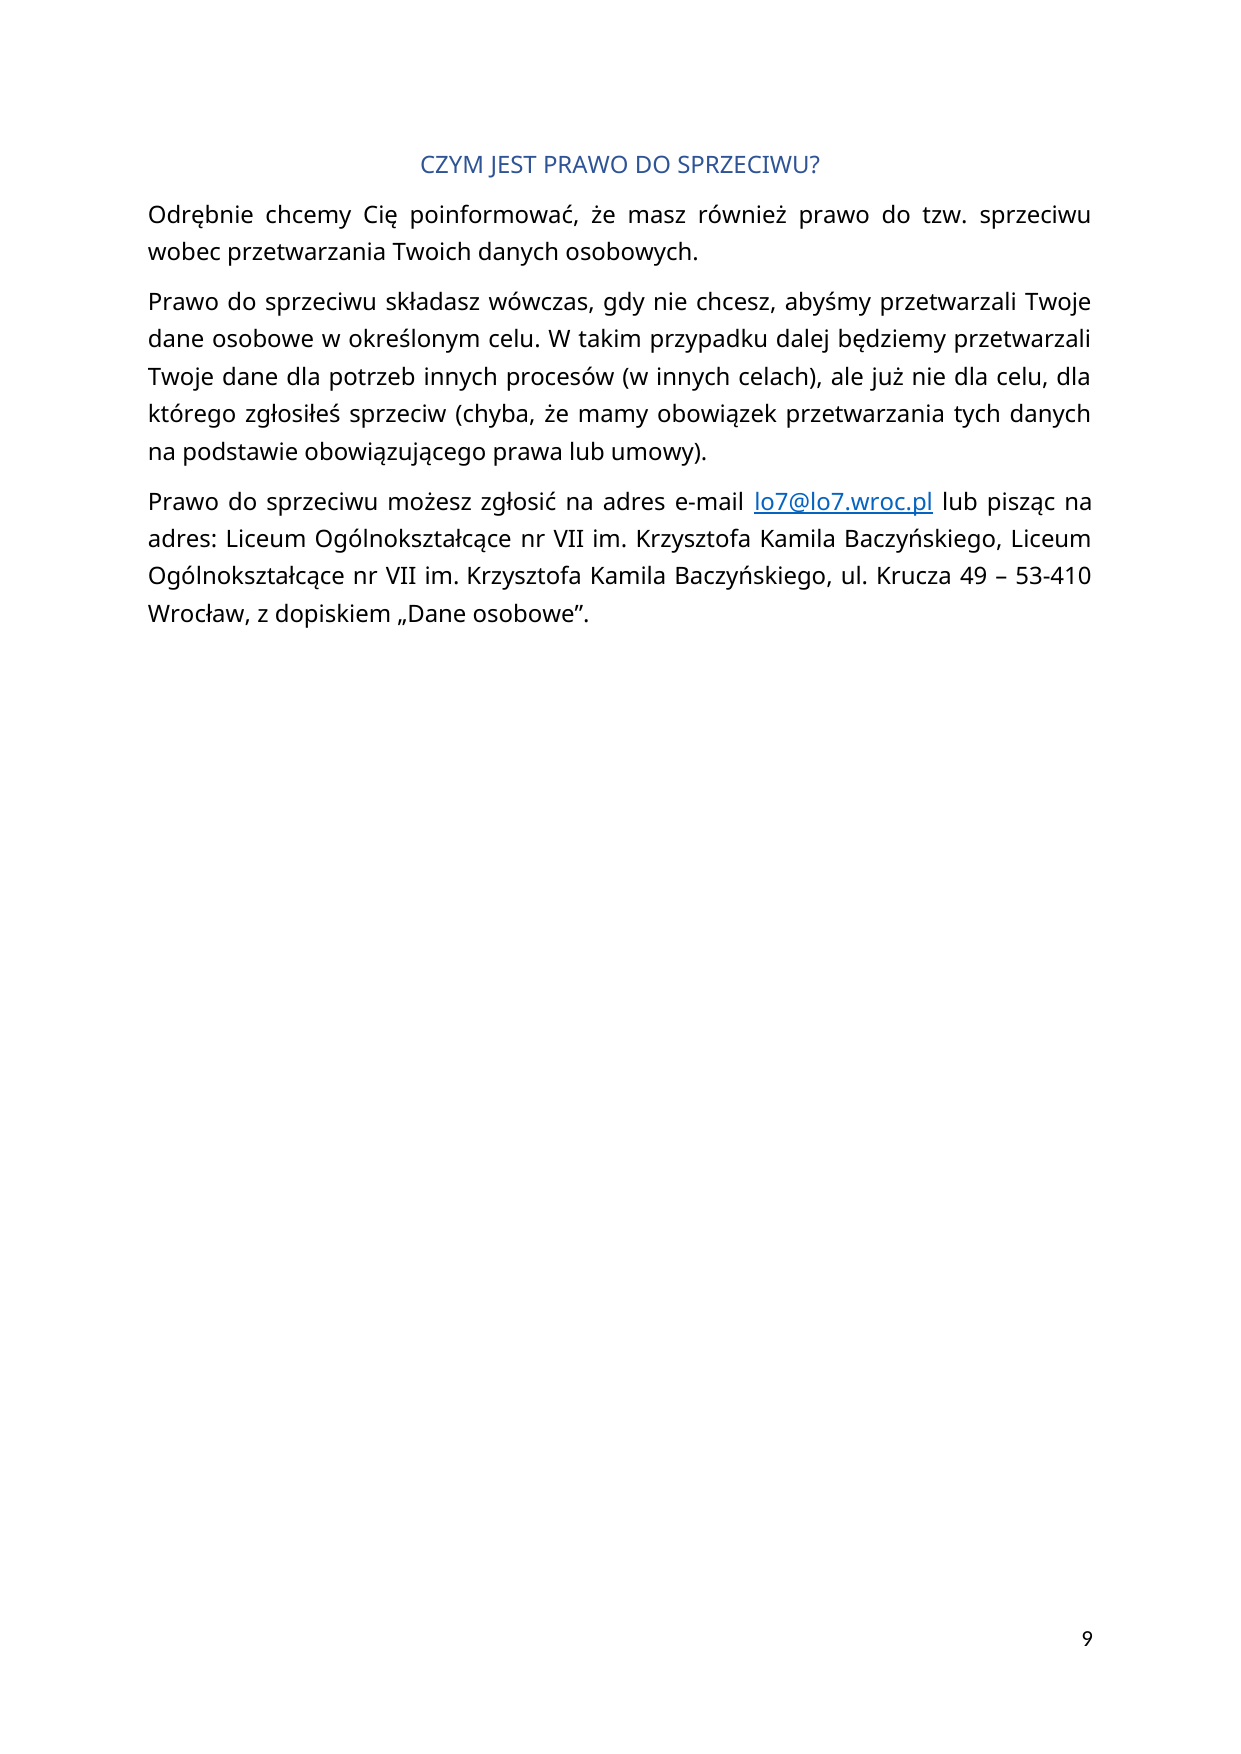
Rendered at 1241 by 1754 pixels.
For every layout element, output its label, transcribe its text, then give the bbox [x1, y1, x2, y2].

text Odrębnie chcemy Cię poinformować, że masz również prawo do tzw. sprzeciwu wobec przetwarzania Twoich danych osobowych. [148, 197, 1093, 267]
text Prawo do sprzeciwu możesz zgłosić na adres e-mail lo7@lo7.wroc.pl lub pisząc na adres: Liceum Ogólnokształcące nr VII im. Krzysztofa Kamila Baczyńskiego, Liceum Ogólnokształcące nr VII im. Krzysztofa Kamila Baczyńskiego, ul. Krucza 49 – 53-410 Wrocław, z dopiskiem „Dane osobowe”. [148, 484, 1093, 629]
text Prawo do sprzeciwu składasz wówczas, gdy nie chcesz, abyśmy przetwarzali Twoje dane osobowe w określonym celu. W takim przypadku dalej będziemy przetwarzali Twoje dane dla potrzeb innych procesów (w innych celach), ale już nie dla celu, dla którego zgłosiłeś sprzeciw (chyba, że mamy obowiązek przetwarzania tych danych na podstawie obowiązującego prawa lub umowy). [148, 285, 1093, 467]
subtitle CZYM JEST PRAWO DO SPRZECIWU? [148, 148, 1093, 180]
